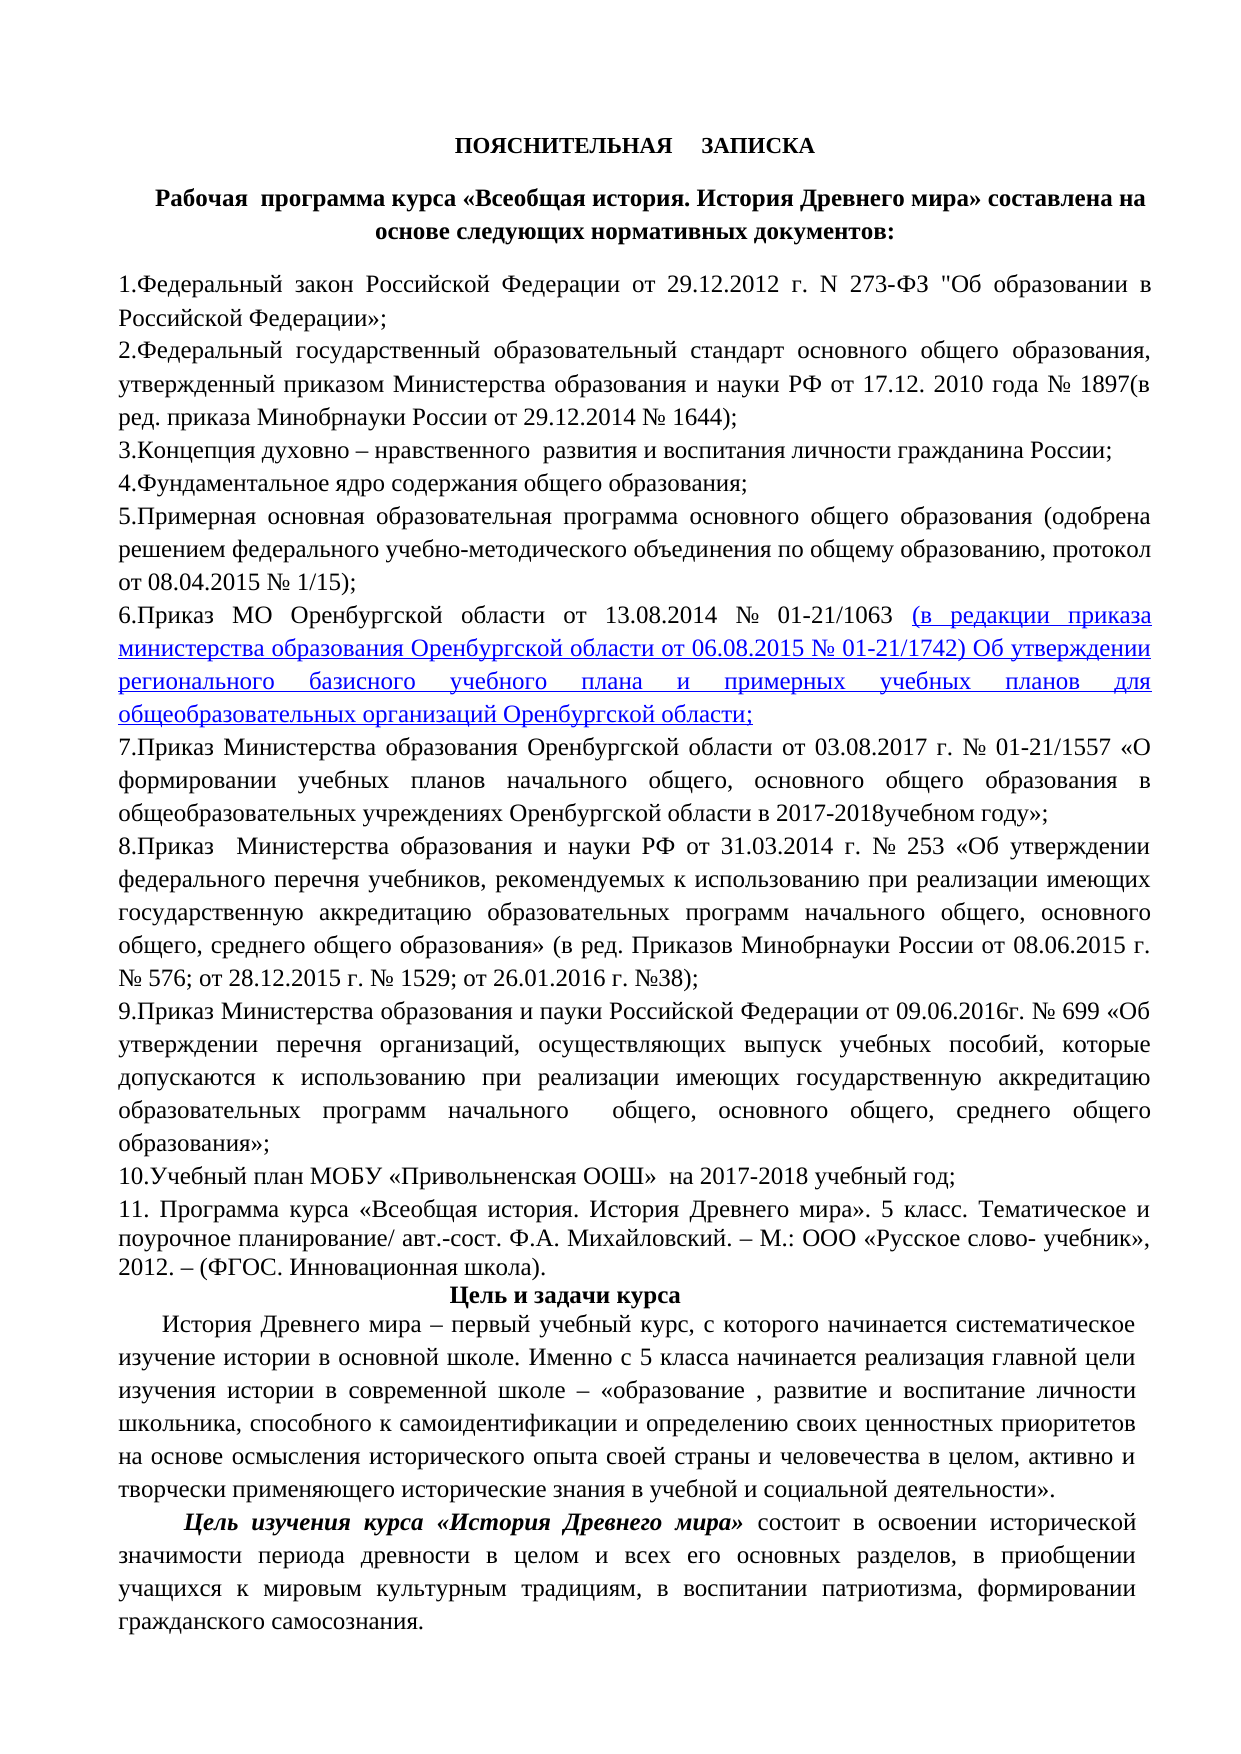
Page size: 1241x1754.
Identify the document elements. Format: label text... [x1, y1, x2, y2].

text 4.Фундаментальное ядро содержания общего образования; [118, 468, 1152, 496]
text 1.Федеральный закон Российской Федерации от 29.12.. N 273-ФЗ "Об образовании в Российской Федерации»; [118, 269, 1152, 331]
text 6.Приказ МО Оренбургской области от 13.08.2014 № 01-21/1063 (в редакции приказа министерства образования Оренбургской области от 06.08.2015 № 01-21/1742) Об утверждении регионального базисного учебного плана и примерных учебных планов для общеобразовательных организаций Оренбургской области; [118, 692, 1152, 728]
text 9.Приказ Министерства образования и пауки Российской Федерации от 09.06.2016г. № 699 «Об утверждении перечня организаций, осуществляющих выпуск учебных пособий, которые допускаются к использованию при реализации имеющих государственную аккредитацию образовательных программ начального общего, основного общего, среднего общего образования»; [118, 996, 1152, 1157]
text 7.Приказ Министерства образования Оренбургской области от 03.08.2017 г. № 01-21/1557 «О формировании учебных планов начального общего, основного общего образования в общеобразовательных учреждениях Оренбургской области в 2017-2018учебном году»; [118, 732, 1152, 827]
text 3.Концепция духовно – нравственного развития и воспитания личности гражданина России; [118, 435, 1152, 463]
text 5.Примерная основная образовательная программа основного общего образования (одобрена решением федерального учебно-методического объединения по общему образованию, протокол от 08.04.2015 № 1/15); [118, 501, 1152, 596]
text 6.Приказ МО Оренбургской области от 13.08.2014 № 01-21/1063 (в редакции приказа министерства образования Оренбургской области от 06.08.2015 № 01-21/1742) Об утверждении регионального базисного учебного плана и примерных учебных планов для общеобразовательных организаций Оренбургской области; [118, 600, 1152, 691]
text ПОЯСНИТЕЛЬНАЯ ЗАПИСКА [118, 132, 1152, 158]
text 2.Федеральный государственный образовательный стандарт основного общего образования, утвержденный приказом Министерства образования и науки РФ от 17.12. 2010 года № 1897(в ред. приказа Минобрнауки России от 29.12.2014 № 1644); [118, 336, 1152, 430]
text Цель и задачи курса [118, 1280, 1152, 1309]
text 8.Приказ Министерства образования и науки РФ от 31.03.2014 г. № 253 «Об утверждении федерального перечня учебников, рекомендуемых к использованию при реализации имеющих государственную аккредитацию образовательных программ начального общего, основного общего, среднего общего образования» (в ред. Приказов Минобрнауки России от 08.06.2015 г. № 576; от 28.12.2015 г. № 1529; от 26.01.2016 г. №38); [118, 831, 1152, 992]
text 11. Программа курса «Всеобщая история. История Древнего мира». 5 класс. Тематическое и поурочное планирование/ авт.-сост. Ф.А. Михайловский. – М.: ООО «Русское слово- учебник», 2012. – (ФГОС. Инновационная школа). [118, 1194, 1152, 1280]
text История Древнего мира – первый учебный курс, с которого начинается систематическое изучение истории в основной школе. Именно с 5 класса начинается реализация главной цели изучения истории в современной школе – «образование , развитие и воспитание личности школьника, способного к самоидентификации и определению своих ценностных приоритетов на основе осмысления исторического опыта своей страны и человечества в целом, активно и творчески применяющего исторические знания в учебной и социальной деятельности». [118, 1309, 1137, 1503]
text Цель изучения курса «История Древнего мира» состоит в освоении исторической значимости периода древности в целом и всех его основных разделов, в приобщении учащихся к мировым культурным традициям, в воспитании патриотизма, формировании гражданского самосознания. [118, 1507, 1137, 1635]
text Рабочая программа курса «Всеобщая история. История Древнего мира» составлена на основе следующих нормативных документов: [118, 183, 1152, 244]
text 10.Учебный план МОБУ «Привольненская ООШ» на 2017-2018 учебный год; [118, 1161, 1152, 1190]
